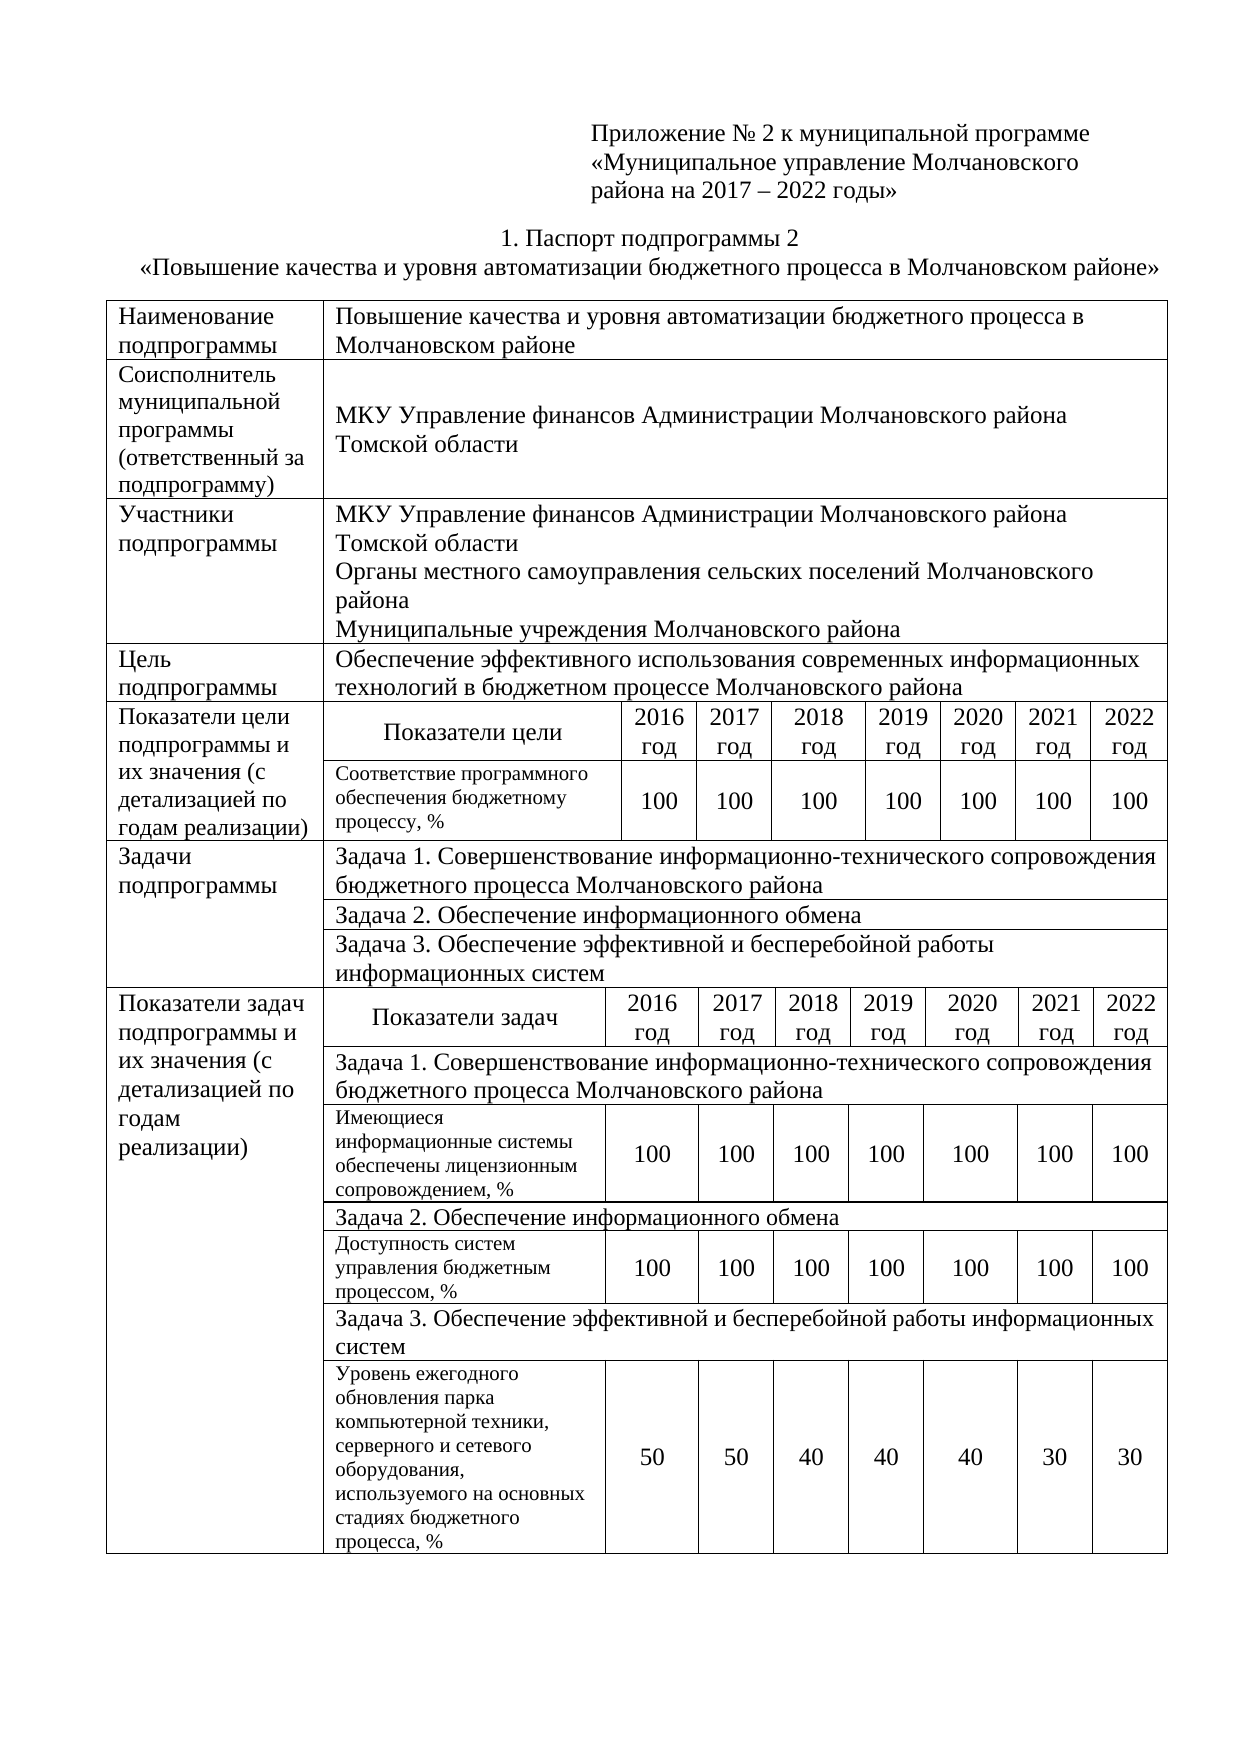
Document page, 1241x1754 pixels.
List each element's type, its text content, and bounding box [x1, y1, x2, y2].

table_cell Показатели цели [324, 702, 621, 760]
table_cell Уровень ежегодного обновления парка компьютерной техники, серверного и сетевого оборудования, используемого на основных стадиях бюджетного процесса, % [324, 1361, 605, 1553]
table_cell 100 [774, 1231, 848, 1303]
table_cell 30 [1093, 1361, 1167, 1553]
table_cell 2018 год [772, 702, 865, 760]
table_cell 50 [699, 1361, 773, 1553]
table_cell Имеющиеся информационные системы обеспечены лицензионным сопровождением, % [324, 1105, 605, 1201]
table_cell 2019 год [866, 702, 940, 760]
table_cell Задача 3. Обеспечение эффективной и бесперебойной работы информационных систем [324, 1304, 1167, 1359]
table_cell 100 [924, 1231, 1017, 1303]
table_cell 2017 год [697, 702, 771, 760]
table_cell 40 [774, 1361, 848, 1553]
table_cell 100 [774, 1105, 848, 1201]
table_cell Задача 1. Совершенствование информационно-технического сопровождения бюджетного процесса Молчановского района [324, 841, 1167, 899]
table_cell 100 [941, 761, 1015, 840]
table_cell Показатели задач [324, 988, 605, 1046]
table_cell 100 [1091, 761, 1167, 840]
text района на 2017 – 2022 годы» [591, 176, 1181, 204]
table_cell Цель подпрограммы [107, 644, 323, 701]
table_cell 2017 год [699, 988, 775, 1046]
table_cell 100 [1093, 1231, 1167, 1303]
table_cell 2021 год [1019, 988, 1093, 1046]
text «Муниципальное управление Молчановского [591, 147, 1181, 176]
table_cell Участники подпрограммы [107, 499, 323, 643]
table_cell Задача 3. Обеспечение эффективной и бесперебойной работы информационных систем [324, 930, 1167, 987]
table_cell Задача 2. Обеспечение информационного обмена [324, 1203, 1167, 1230]
table_cell 100 [606, 1231, 698, 1303]
table_cell 100 [699, 1105, 773, 1201]
table_cell 100 [697, 761, 771, 840]
table_cell Задача 2. Обеспечение информационного обмена [324, 900, 1167, 928]
table_cell МКУ Управление финансов Администрации Молчановского района Томской области Органы местного самоуправления сельских поселений Молчановского района Муниципальные учреждения Молчановского района [324, 499, 1167, 643]
table_cell 100 [1018, 1231, 1092, 1303]
table_cell 100 [772, 761, 865, 840]
table_cell 2021 год [1016, 702, 1090, 760]
table_cell 100 [849, 1105, 923, 1201]
table_cell Соисполнитель муниципальной программы (ответственный за подпрограмму) [107, 360, 323, 498]
table_header Повышение качества и уровня автоматизации бюджетного процесса в Молчановском районе [324, 301, 1167, 359]
table_cell 100 [866, 761, 940, 840]
table_cell 2022 год [1094, 988, 1167, 1046]
table_cell 30 [1018, 1361, 1092, 1553]
table_cell 2016 год [622, 702, 696, 760]
table_cell 2019 год [851, 988, 925, 1046]
text 1. Паспорт подпрограммы 2 [118, 223, 1181, 252]
table_cell 40 [849, 1361, 923, 1553]
table_cell 100 [606, 1105, 698, 1201]
table_cell Показатели задач подпрограммы и их значения (с детализацией по годам реализации) [107, 988, 323, 1553]
table_cell 40 [924, 1361, 1017, 1553]
table_cell 100 [849, 1231, 923, 1303]
text «Повышение качества и уровня автоматизации бюджетного процесса в Молчановском районе» [118, 252, 1181, 281]
table_cell 100 [1093, 1105, 1167, 1201]
table_cell МКУ Управление финансов Администрации Молчановского района Томской области [324, 360, 1167, 498]
table_cell Задача 1. Совершенствование информационно-технического сопровождения бюджетного процесса Молчановского района [324, 1047, 1167, 1104]
table_cell Задачи подпрограммы [107, 841, 323, 987]
table_cell 2020 год [926, 988, 1018, 1046]
text Приложение № 2 к муниципальной программе [591, 118, 1181, 147]
table_cell 100 [699, 1231, 773, 1303]
table_header Наименование подпрограммы [107, 301, 323, 359]
table_cell 2016 год [606, 988, 698, 1046]
table_cell Показатели цели подпрограммы и их значения (с детализацией по годам реализации) [107, 702, 323, 840]
table_cell 2018 год [776, 988, 850, 1046]
table_cell Доступность систем управления бюджетным процессом, % [324, 1231, 605, 1303]
table_cell 100 [1018, 1105, 1092, 1201]
table_cell 50 [606, 1361, 698, 1553]
table_cell Обеспечение эффективного использования современных информационных технологий в бюджетном процессе Молчановского района [324, 644, 1167, 701]
table_cell 100 [1016, 761, 1090, 840]
table_cell 100 [924, 1105, 1017, 1201]
table_cell 2020 год [941, 702, 1015, 760]
table_cell 100 [622, 761, 696, 840]
table_cell 2022 год [1091, 702, 1167, 760]
table_cell Соответствие программного обеспечения бюджетному процессу, % [324, 761, 621, 840]
